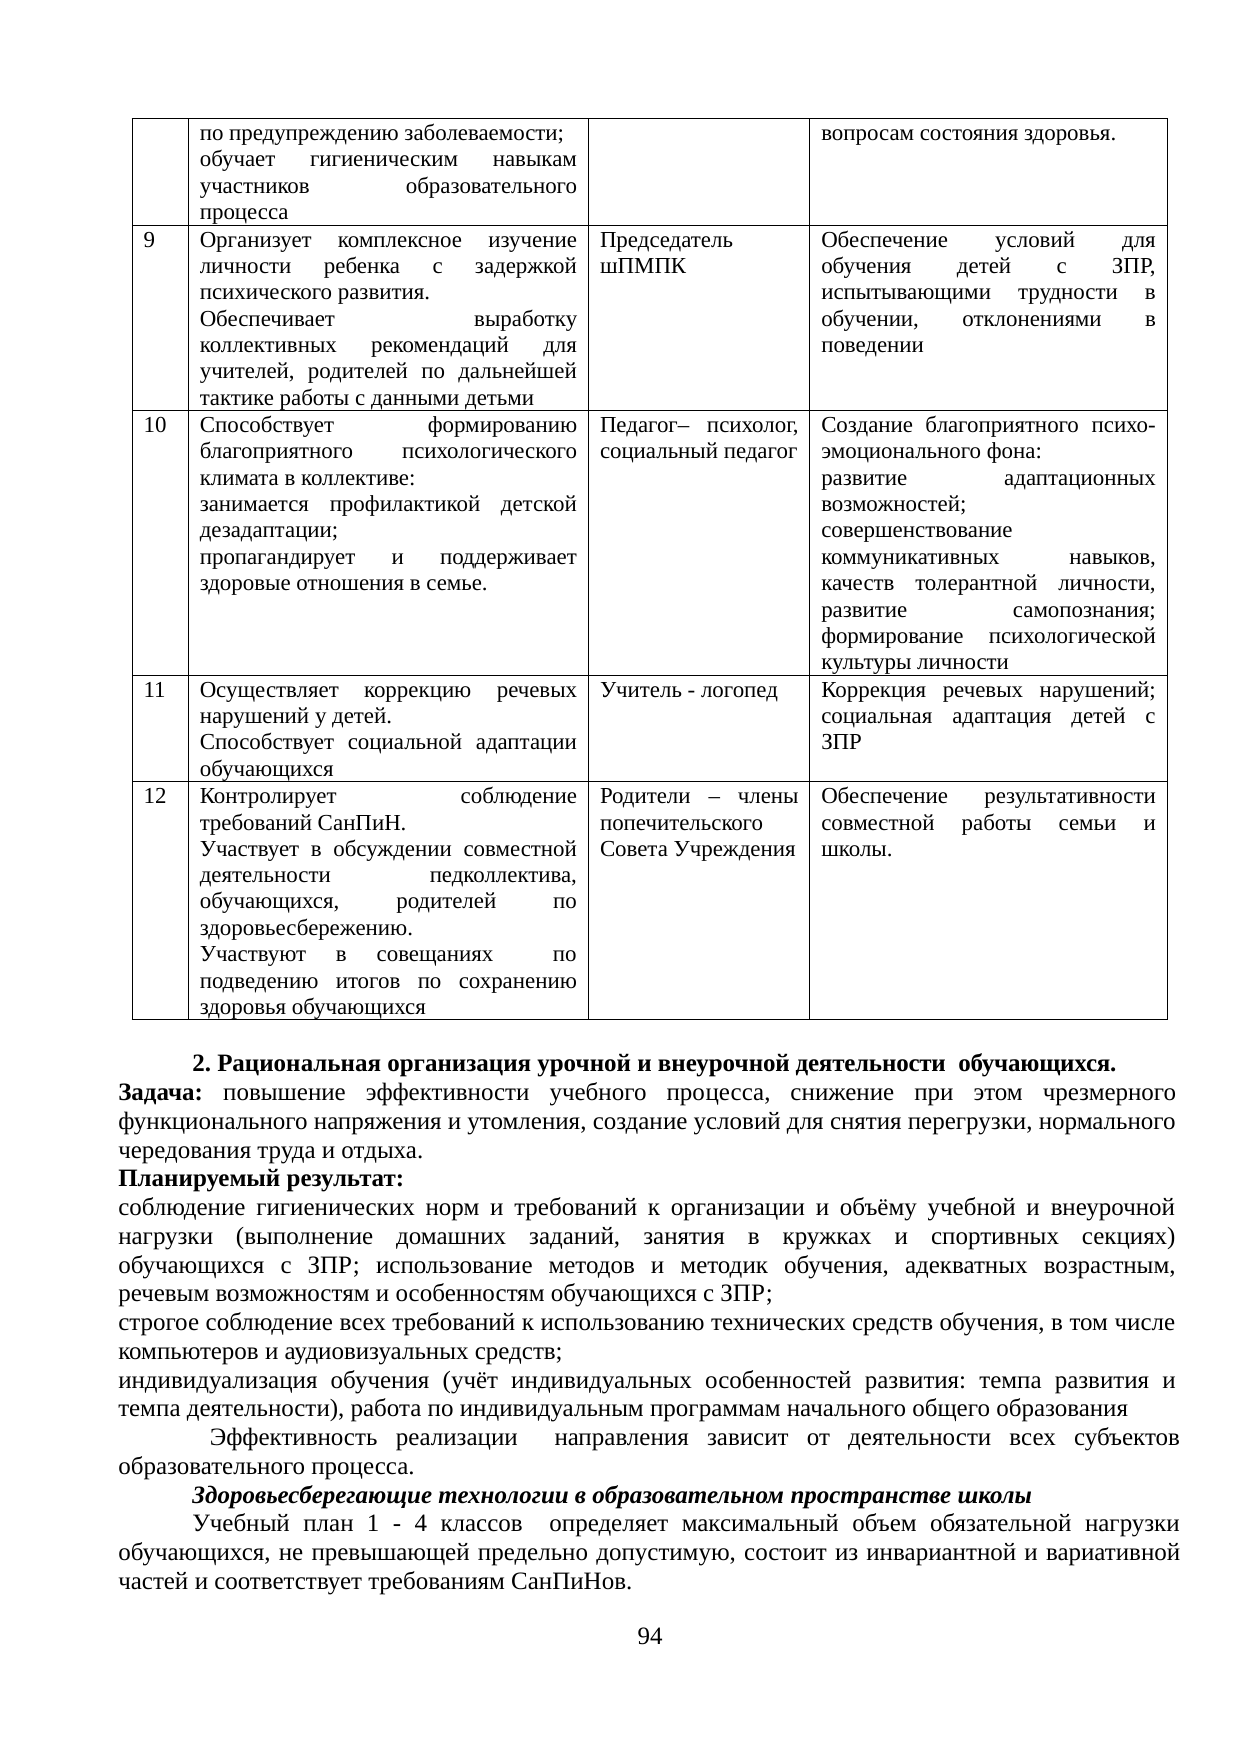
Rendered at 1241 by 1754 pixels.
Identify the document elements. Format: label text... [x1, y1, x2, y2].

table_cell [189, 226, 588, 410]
text Здоровьесберегающие технологии в образовательном пространстве школы [118, 1480, 1181, 1508]
text индивидуализация обучения (учёт индивидуальных особенностей развития: темпа развития и темпа деятельности), работа по индивидуальным программам начального общего образования [118, 1365, 1177, 1422]
text Планируемый результат: [118, 1163, 1177, 1192]
text 2. Рациональная организация урочной и внеурочной деятельности обучающихся. [118, 1048, 1181, 1077]
text соблюдение гигиенических норм и требований к организации и объёму учебной и внеурочной нагрузки (выполнение домашних заданий, занятия в кружках и спортивных секциях) обучающихся с ЗПР; использование методов и методик обучения, адекватных возрастным, речевым возможностям и особенностям обучающихся с ЗПР; [118, 1192, 1177, 1307]
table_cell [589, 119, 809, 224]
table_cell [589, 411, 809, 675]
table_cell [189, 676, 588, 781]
text Задача: повышение эффективности учебного процесса, снижение при этом чрезмерного функционального напряжения и утомления, создание условий для снятия перегрузки, нормального чередования труда и отдыха. [118, 1077, 1177, 1163]
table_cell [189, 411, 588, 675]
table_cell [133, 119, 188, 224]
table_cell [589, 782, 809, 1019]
text строгое соблюдение всех требований к использованию технических средств обучения, в том числе компьютеров и аудиовизуальных средств; [118, 1307, 1177, 1365]
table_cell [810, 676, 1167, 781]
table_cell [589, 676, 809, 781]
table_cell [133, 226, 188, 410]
text Эффективность реализации направления зависит от деятельности всех субъектов образовательного процесса. [118, 1422, 1181, 1480]
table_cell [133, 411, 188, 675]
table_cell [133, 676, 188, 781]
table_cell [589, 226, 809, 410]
text Учебный план 1 - 4 классов определяет максимальный объем обязательной нагрузки обучающихся, не превышающей предельно допустимую, состоит из инвариантной и вариативной частей и соответствует требованиям СанПиНов. [118, 1508, 1181, 1595]
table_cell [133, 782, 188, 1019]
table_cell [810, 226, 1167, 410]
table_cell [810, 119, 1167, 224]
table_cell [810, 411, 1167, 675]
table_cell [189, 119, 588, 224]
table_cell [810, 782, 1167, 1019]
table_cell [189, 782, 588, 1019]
